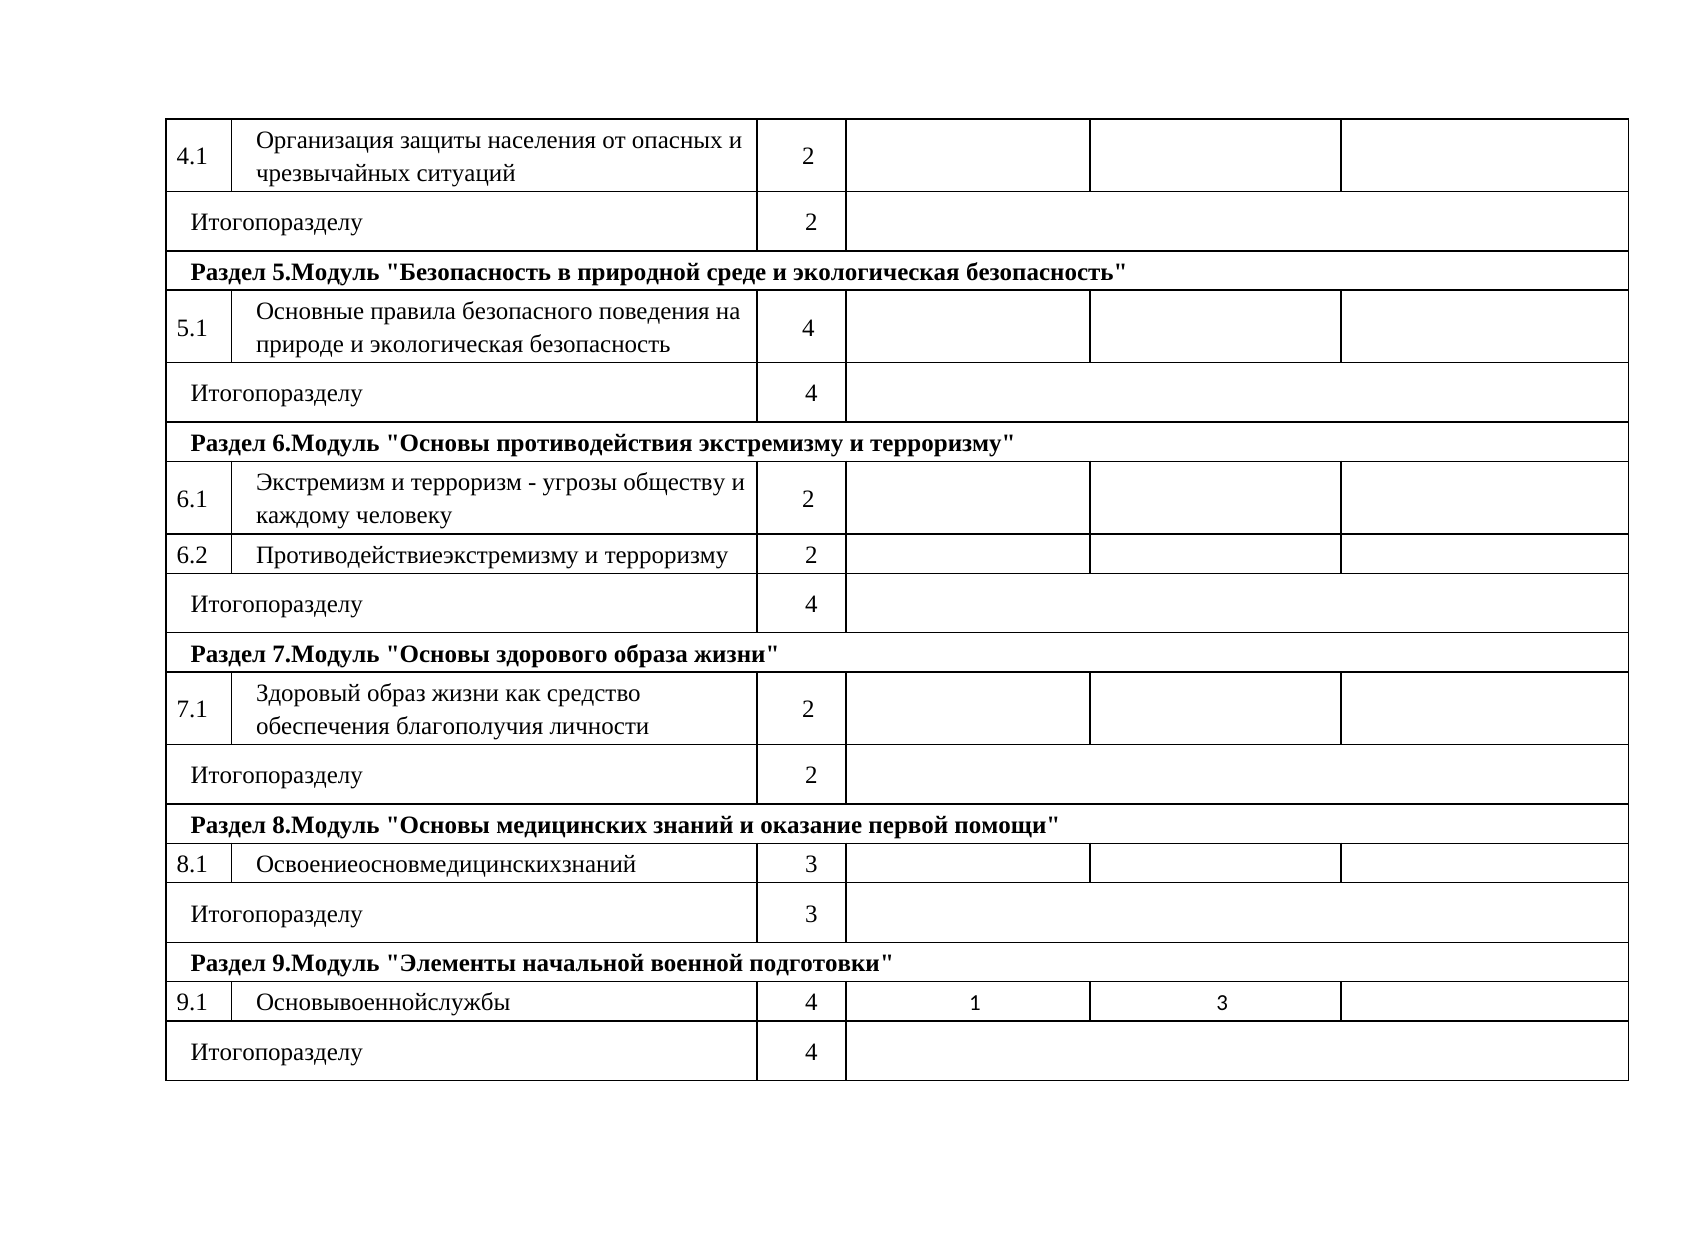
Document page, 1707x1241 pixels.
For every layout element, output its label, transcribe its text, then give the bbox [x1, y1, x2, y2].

table_cell 2 [758, 192, 845, 250]
table_cell [847, 574, 1628, 632]
table_cell Итогопоразделу [167, 1022, 756, 1079]
table_cell Противодействиеэкстремизму и терроризму [232, 535, 756, 572]
table_cell 8.1 [167, 844, 231, 882]
table_cell [1091, 291, 1340, 362]
table_cell [847, 883, 1628, 941]
table_cell [847, 291, 1089, 362]
table_cell 3 [1091, 982, 1340, 1020]
table_cell [1342, 291, 1628, 362]
table_cell [1342, 844, 1628, 882]
table_cell [1342, 462, 1628, 533]
table_cell [1342, 982, 1628, 1020]
table_cell Итогопоразделу [167, 745, 756, 803]
table_cell 2 [758, 745, 845, 803]
table_cell Итогопоразделу [167, 363, 756, 421]
table_cell [847, 745, 1628, 803]
table_cell 3 [758, 883, 845, 941]
table_cell Раздел 5.Модуль "Безопасность в природной среде и экологическая безопасность" [167, 252, 1628, 289]
table_cell Итогопоразделу [167, 574, 756, 632]
table_cell 2 [758, 120, 845, 191]
table_cell Итогопоразделу [167, 883, 756, 941]
table_cell [1091, 844, 1340, 882]
table_cell 4.1 [167, 120, 231, 191]
table_cell 6.1 [167, 462, 231, 533]
table_cell Организация защиты населения от опасных и чрезвычайных ситуаций [232, 120, 756, 191]
table_cell 1 [847, 982, 1089, 1020]
table_cell [847, 673, 1089, 744]
table_cell [1091, 535, 1340, 572]
table_cell 4 [758, 363, 845, 421]
table_cell [847, 192, 1628, 250]
table_cell 2 [758, 673, 845, 744]
table_cell [1342, 673, 1628, 744]
table_cell 2 [758, 462, 845, 533]
table_cell 3 [758, 844, 845, 882]
table_cell Раздел 7.Модуль "Основы здорового образа жизни" [167, 633, 1628, 671]
table_cell Раздел 6.Модуль "Основы противодействия экстремизму и терроризму" [167, 423, 1628, 461]
table_cell 4 [758, 291, 845, 362]
table_cell 6.2 [167, 535, 231, 572]
table_cell 4 [758, 574, 845, 632]
table_cell 9.1 [167, 982, 231, 1020]
table_cell Основные правила безопасного поведения на природе и экологическая безопасность [232, 291, 756, 362]
table_cell Экстремизм и терроризм - угрозы обществу и каждому человеку [232, 462, 756, 533]
table_cell Освоениеосновмедицинскихзнаний [232, 844, 756, 882]
table_cell [847, 462, 1089, 533]
table_cell 4 [758, 982, 845, 1020]
table_cell Раздел 8.Модуль "Основы медицинских знаний и оказание первой помощи" [167, 805, 1628, 842]
table_cell Основывоеннойслужбы [232, 982, 756, 1020]
table_cell 5.1 [167, 291, 231, 362]
table_cell [847, 120, 1089, 191]
table_cell [1091, 673, 1340, 744]
table_cell Итогопоразделу [167, 192, 756, 250]
table_cell 4 [758, 1022, 845, 1079]
table_cell [1342, 535, 1628, 572]
table_cell [847, 1022, 1628, 1079]
table_cell 7.1 [167, 673, 231, 744]
table_cell [1091, 462, 1340, 533]
table_cell [1091, 120, 1340, 191]
table_cell [847, 844, 1089, 882]
table_cell 2 [758, 535, 845, 572]
table_cell [847, 535, 1089, 572]
table_cell Раздел 9.Модуль "Элементы начальной военной подготовки" [167, 943, 1628, 981]
table_cell Здоровый образ жизни как средство обеспечения благополучия личности [232, 673, 756, 744]
table_cell [847, 363, 1628, 421]
table_cell [1342, 120, 1628, 191]
